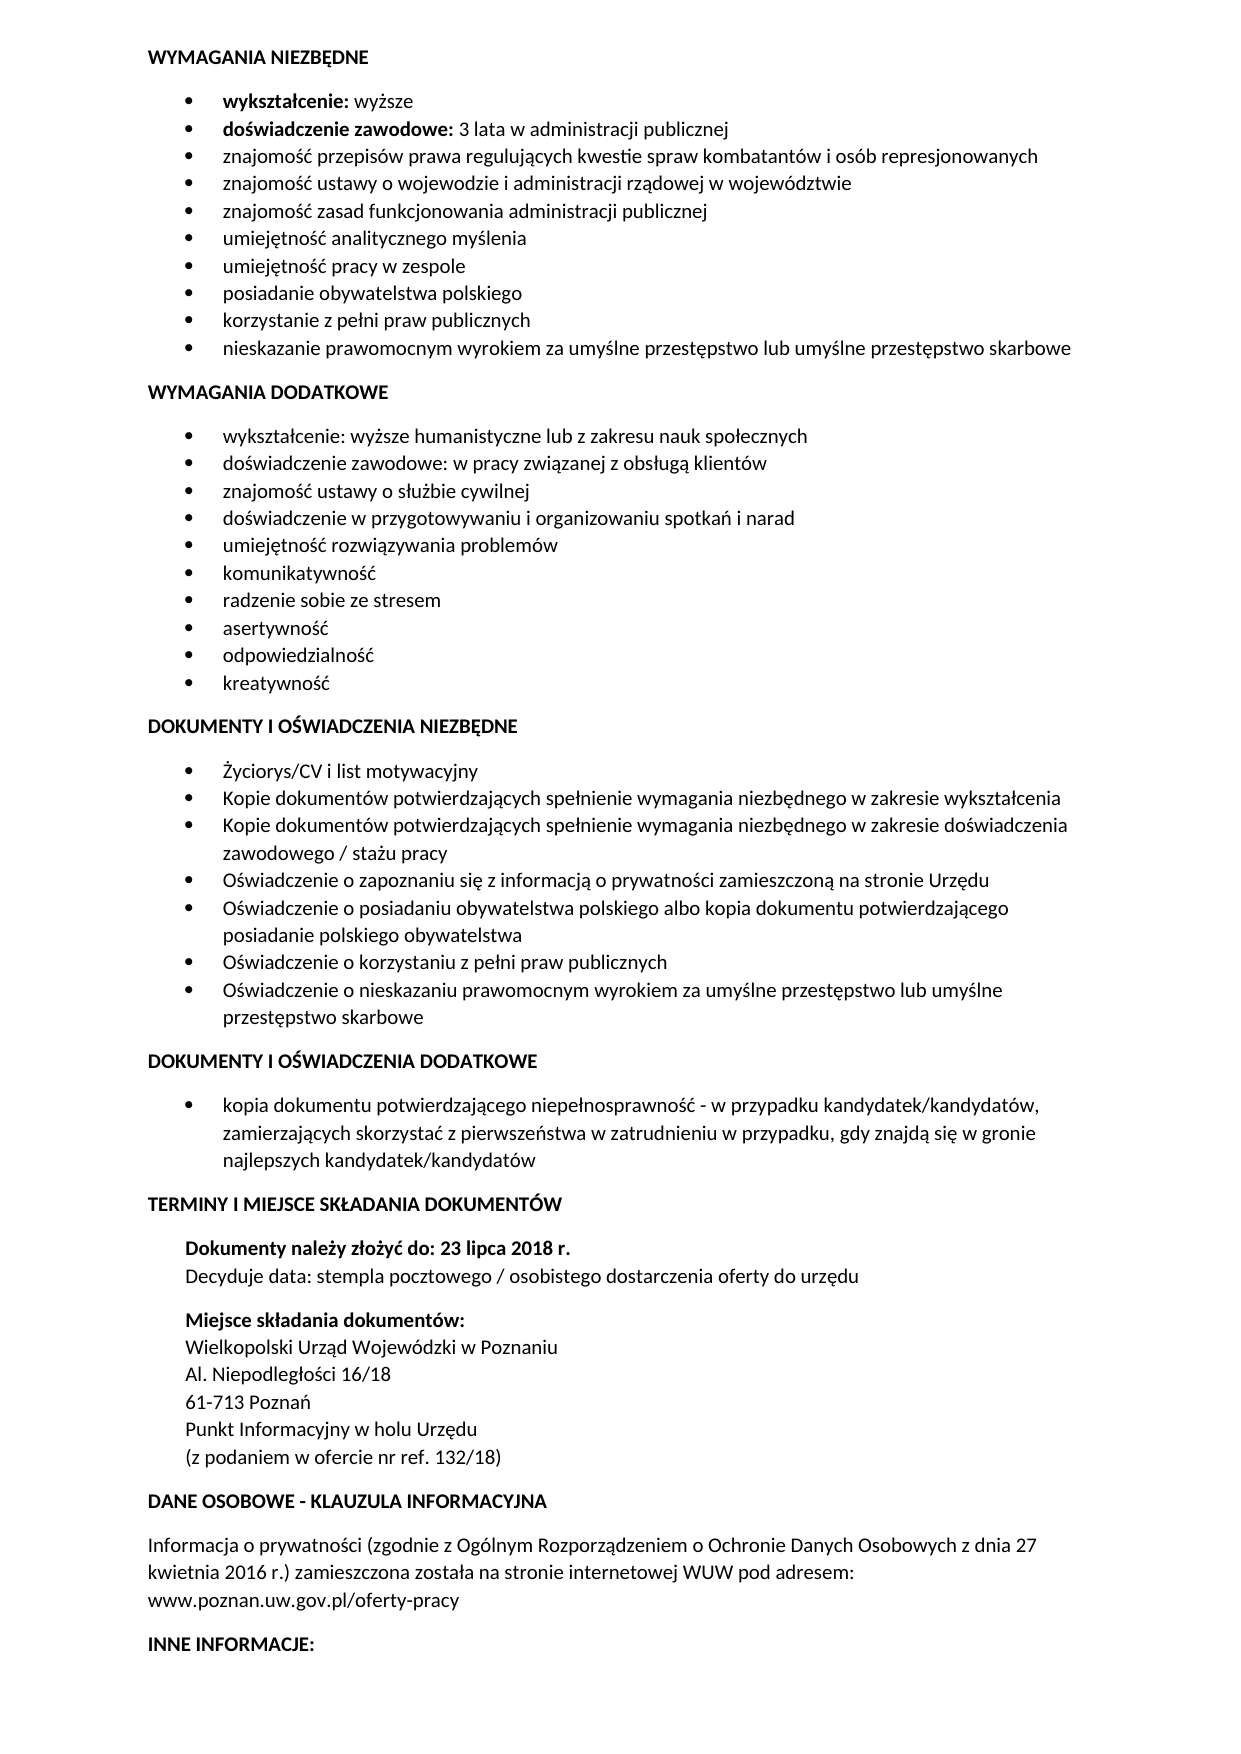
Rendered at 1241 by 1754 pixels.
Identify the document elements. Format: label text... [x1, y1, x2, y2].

text INNE INFORMACJE: [148, 1631, 1093, 1656]
text DANE OSOBOWE - KLAUZULA INFORMACYJNA [148, 1488, 1093, 1513]
list kopia dokumentu potwierdzającego niepełnosprawność - w przypadku kandydatek/kandydatów, zamierzających skorzystać z pierwszeństwa w zatrudnieniu w przypadku, gdy znajdą się w gronie najlepszych kandydatek/kandydatów [185, 1092, 1093, 1173]
text WYMAGANIA NIEZBĘDNE [148, 44, 1093, 70]
text TERMINY I MIEJSCE SKŁADANIA DOKUMENTÓW [148, 1191, 1093, 1217]
list korzystanie z pełni praw publicznych [185, 308, 1093, 333]
text WYMAGANIA DODATKOWE [148, 379, 1093, 404]
list wykształcenie: wyższe humanistyczne lub z zakresu nauk społecznych [185, 423, 1093, 448]
list kreatywność [185, 670, 1093, 695]
text Miejsce składania dokumentów: Wielkopolski Urząd Wojewódzki w Poznaniu Al. Niepodległości 16/18 61-713 Poznań Punkt Informacyjny w holu Urzędu (z podaniem w ofercie nr ref. 132/18) [185, 1307, 1093, 1469]
list znajomość ustawy o służbie cywilnej [185, 478, 1093, 503]
text Decyduje data: stempla pocztowego / osobistego dostarczenia oferty do urzędu [185, 1263, 1093, 1288]
text DOKUMENTY I OŚWIADCZENIA DODATKOWE [148, 1048, 1093, 1074]
list Oświadczenie o zapoznaniu się z informacją o prywatności zamieszczoną na stronie Urzędu [185, 867, 1093, 893]
list znajomość przepisów prawa regulujących kwestie spraw kombatantów i osób represjonowanych [185, 143, 1093, 169]
list umiejętność rozwiązywania problemów [185, 533, 1093, 558]
list Kopie dokumentów potwierdzających spełnienie wymagania niezbędnego w zakresie wykształcenia [185, 785, 1093, 811]
list Oświadczenie o posiadaniu obywatelstwa polskiego albo kopia dokumentu potwierdzającego posiadanie polskiego obywatelstwa [185, 895, 1093, 948]
list posiadanie obywatelstwa polskiego [185, 280, 1093, 306]
list Kopie dokumentów potwierdzających spełnienie wymagania niezbędnego w zakresie doświadczenia zawodowego / stażu pracy [185, 813, 1093, 865]
list znajomość zasad funkcjonowania administracji publicznej [185, 198, 1093, 223]
list nieskazanie prawomocnym wyrokiem za umyślne przestępstwo lub umyślne przestępstwo skarbowe [185, 335, 1093, 360]
list doświadczenie w przygotowywaniu i organizowaniu spotkań i narad [185, 505, 1093, 531]
list umiejętność pracy w zespole [185, 253, 1093, 278]
list asertywność [185, 615, 1093, 640]
list doświadczenie zawodowe: 3 lata w administracji publicznej [185, 116, 1093, 141]
text Dokumenty należy złożyć do: 23 lipca 2018 r. [185, 1235, 1093, 1261]
list umiejętność analitycznego myślenia [185, 225, 1093, 251]
text Informacja o prywatności (zgodnie z Ogólnym Rozporządzeniem o Ochronie Danych Osobowych z dnia 27 kwietnia 2016 r.) zamieszczona została na stronie internetowej WUW pod adresem: www.poznan.uw.gov.pl/oferty-pracy [148, 1532, 1093, 1612]
list znajomość ustawy o wojewodzie i administracji rządowej w województwie [185, 171, 1093, 196]
list odpowiedzialność [185, 642, 1093, 668]
list Oświadczenie o nieskazaniu prawomocnym wyrokiem za umyślne przestępstwo lub umyślne przestępstwo skarbowe [185, 977, 1093, 1030]
list wykształcenie: wyższe [185, 88, 1093, 114]
list radzenie sobie ze stresem [185, 587, 1093, 613]
list komunikatywność [185, 560, 1093, 586]
list Życiorys/CV i list motywacyjny [185, 758, 1093, 783]
list doświadczenie zawodowe: w pracy związanej z obsługą klientów [185, 451, 1093, 476]
list Oświadczenie o korzystaniu z pełni praw publicznych [185, 949, 1093, 975]
text DOKUMENTY I OŚWIADCZENIA NIEZBĘDNE [148, 714, 1093, 739]
